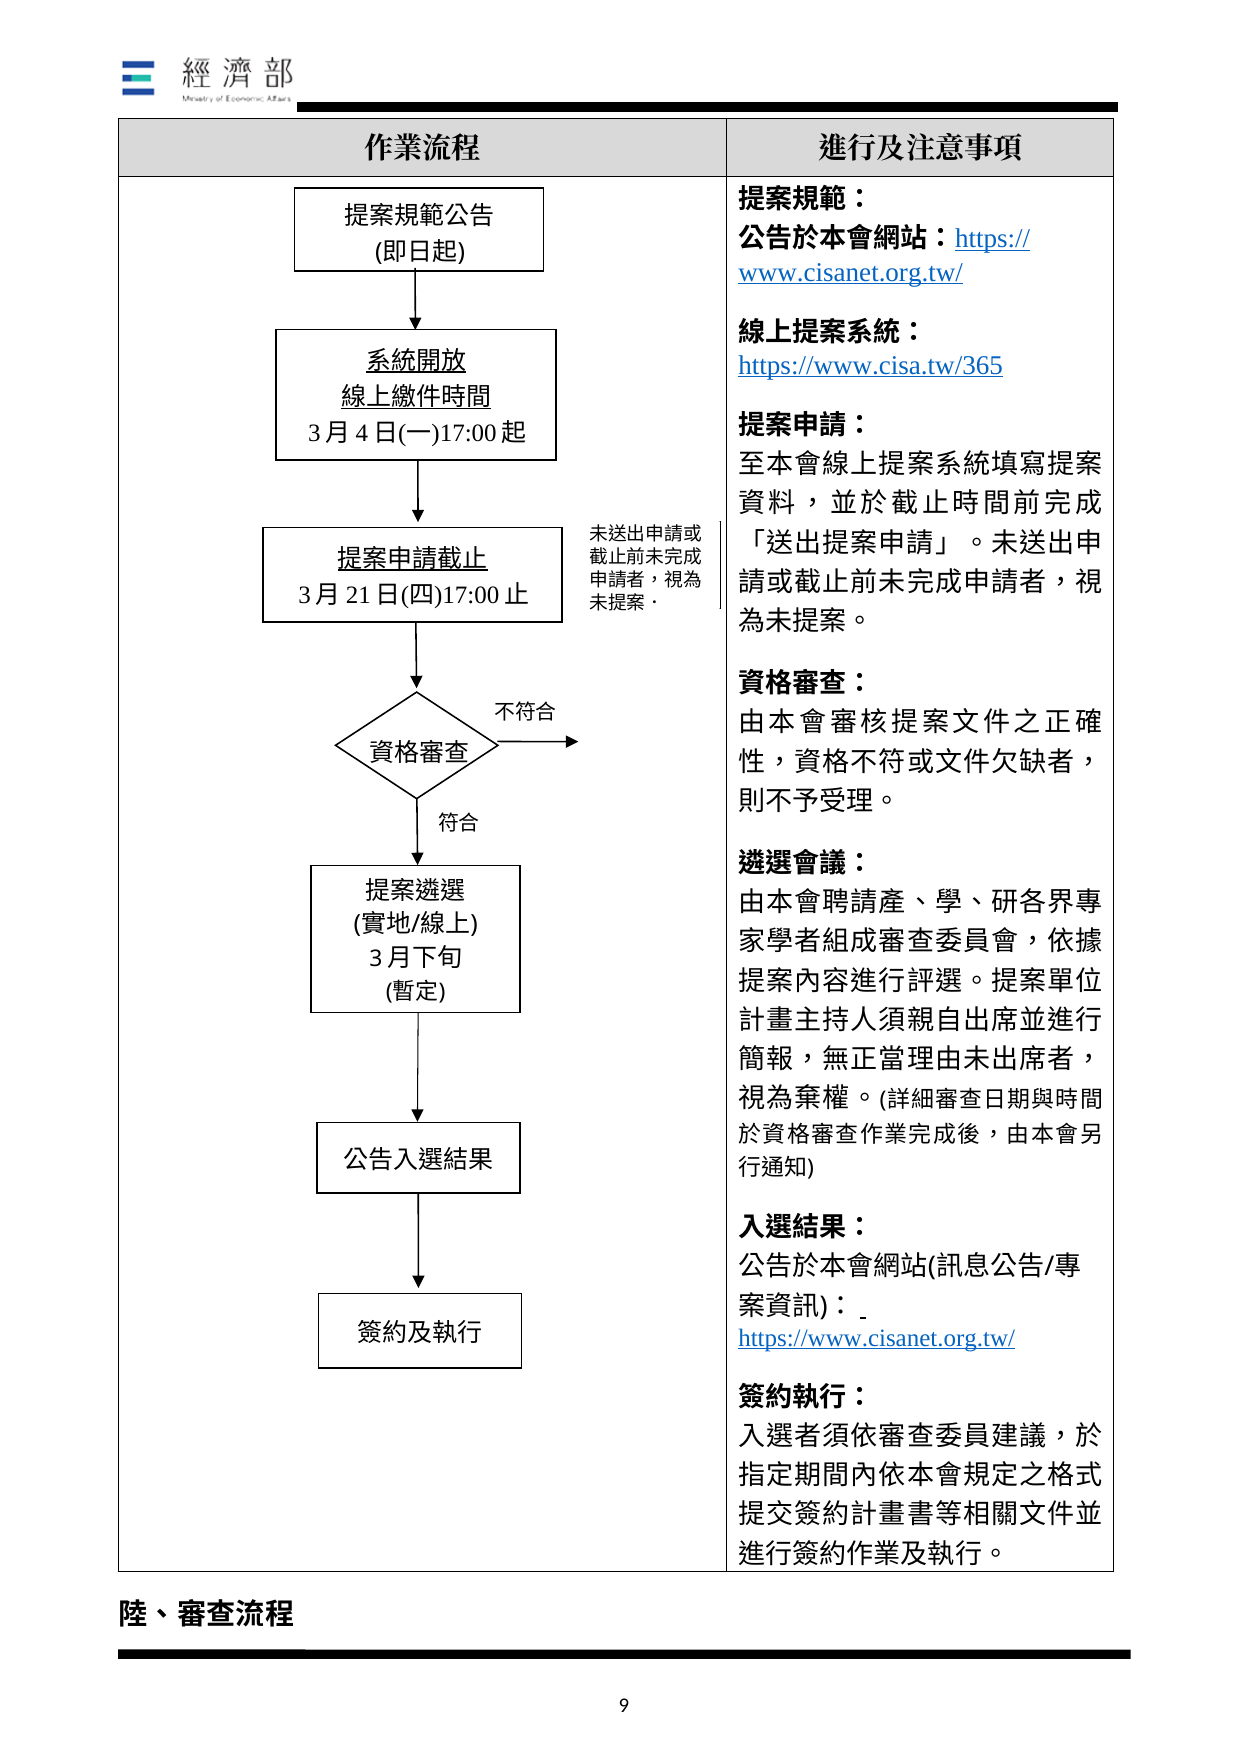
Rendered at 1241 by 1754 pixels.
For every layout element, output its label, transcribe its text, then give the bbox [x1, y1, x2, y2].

table_cell [119, 177, 726, 1571]
picture [111, 49, 303, 106]
table_header 作業流程 [119, 119, 726, 176]
table_header 進行及注意事項 [727, 119, 1113, 176]
list 審查流程 [118, 1584, 1122, 1634]
table_cell 提案規範： 公告於本會網站：https://www.cisanet.org.tw/ 線上提案系統： https://www.cisa.tw/365 提案申請： 至本會線上提案系統填寫提案資料，並於截止時間前完成「送出提案申請」。未送出申請或截止前未完成申請者，視為未提案。 資格審查： 由本會審核提案文件之正確性，資格不符或文件欠缺者，則不予受理。 遴選會議： 由本會聘請產、學、研各界專家學者組成審查委員會，依據提案內容進行評選。提案單位計畫主持人須親自出席並進行簡報，無正當理由未出席者，視為棄權。(詳細審查日期與時間於資格審查作業完成後，由本會另行通知) 入選結果： 公告於本會網站(訊息公告/專案資訊)： https://www.cisanet.org.tw/ 簽約執行： 入選者須依審查委員建議，於指定期間內依本會規定之格式提交簽約計畫書等相關文件並進行簽約作業及執行。 [727, 177, 1113, 1571]
